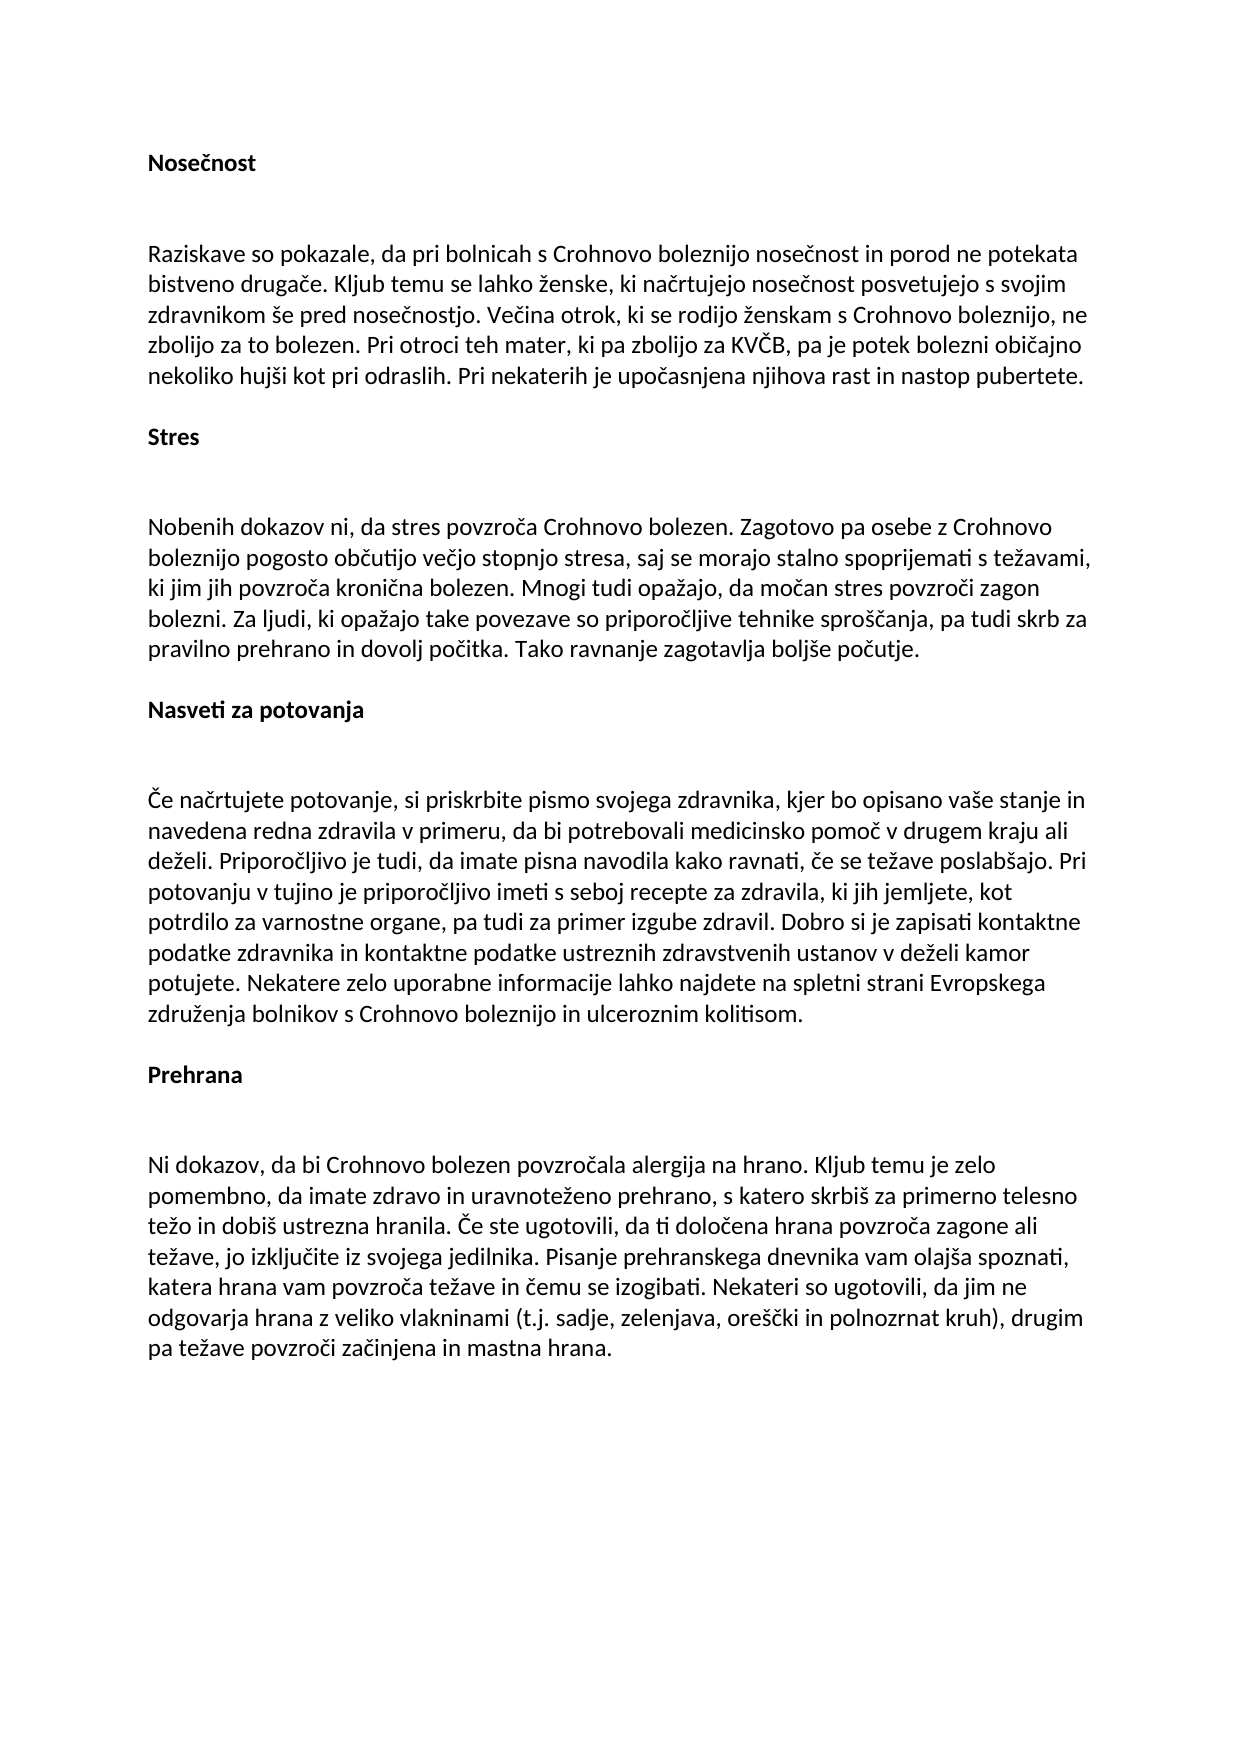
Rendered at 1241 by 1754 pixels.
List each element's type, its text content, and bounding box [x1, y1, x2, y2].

text Raziskave so pokazale, da pri bolnicah s Crohnovo boleznijo nosečnost in porod ne potekata bistveno drugače. Kljub temu se lahko ženske, ki načrtujejo nosečnost posvetujejo s svojim zdravnikom še pred nosečnostjo. Večina otrok, ki se rodijo ženskam s Crohnovo boleznijo, ne zbolijo za to bolezen. Pri otroci teh mater, ki pa zbolijo za KVČB, pa je potek bolezni običajno nekoliko hujši kot pri odraslih. Pri nekaterih je upočasnjena njihova rast in nastop pubertete. Stres [148, 207, 1093, 451]
text Nosečnost [148, 148, 1093, 178]
text Ni dokazov, da bi Crohnovo bolezen povzročala alergija na hrano. Kljub temu je zelo pomembno, da imate zdravo in uravnoteženo prehrano, s katero skrbiš za primerno telesno težo in dobiš ustrezna hranila. Če ste ugotovili, da ti določena hrana povzroča zagone ali težave, jo izključite iz svojega jedilnika. Pisanje prehranskega dnevnika vam olajša spoznati, katera hrana vam povzroča težave in čemu se izogibati. Nekateri so ugotovili, da jim ne odgovarja hrana z veliko vlakninami (t.j. sadje, zelenjava, oreščki in polnozrnat kruh), drugim pa težave povzroči začinjena in mastna hrana. [148, 1119, 1093, 1391]
text Nobenih dokazov ni, da stres povzroča Crohnovo bolezen. Zagotovo pa osebe z Crohnovo boleznijo pogosto občutijo večjo stopnjo stresa, saj se morajo stalno spoprijemati s težavami, ki jim jih povzroča kronična bolezen. Mnogi tudi opažajo, da močan stres povzroči zagon bolezni. Za ljudi, ki opažajo take povezave so priporočljive tehnike sproščanja, pa tudi skrb za pravilno prehrano in dovolj počitka. Tako ravnanje zagotavlja boljše počutje. Nasveti za potovanja [148, 481, 1093, 725]
text Če načrtujete potovanje, si priskrbite pismo svojega zdravnika, kjer bo opisano vaše stanje in navedena redna zdravila v primeru, da bi potrebovali medicinsko pomoč v drugem kraju ali deželi. Priporočljivo je tudi, da imate pisna navodila kako ravnati, če se težave poslabšajo. Pri potovanju v tujino je priporočljivo imeti s seboj recepte za zdravila, ki jih jemljete, kot potrdilo za varnostne organe, pa tudi za primer izgube zdravil. Dobro si je zapisati kontaktne podatke zdravnika in kontaktne podatke ustreznih zdravstvenih ustanov v deželi kamor potujete. Nekatere zelo uporabne informacije lahko najdete na spletni strani Evropskega združenja bolnikov s Crohnovo boleznijo in ulceroznim kolitisom. Prehrana [148, 754, 1093, 1090]
